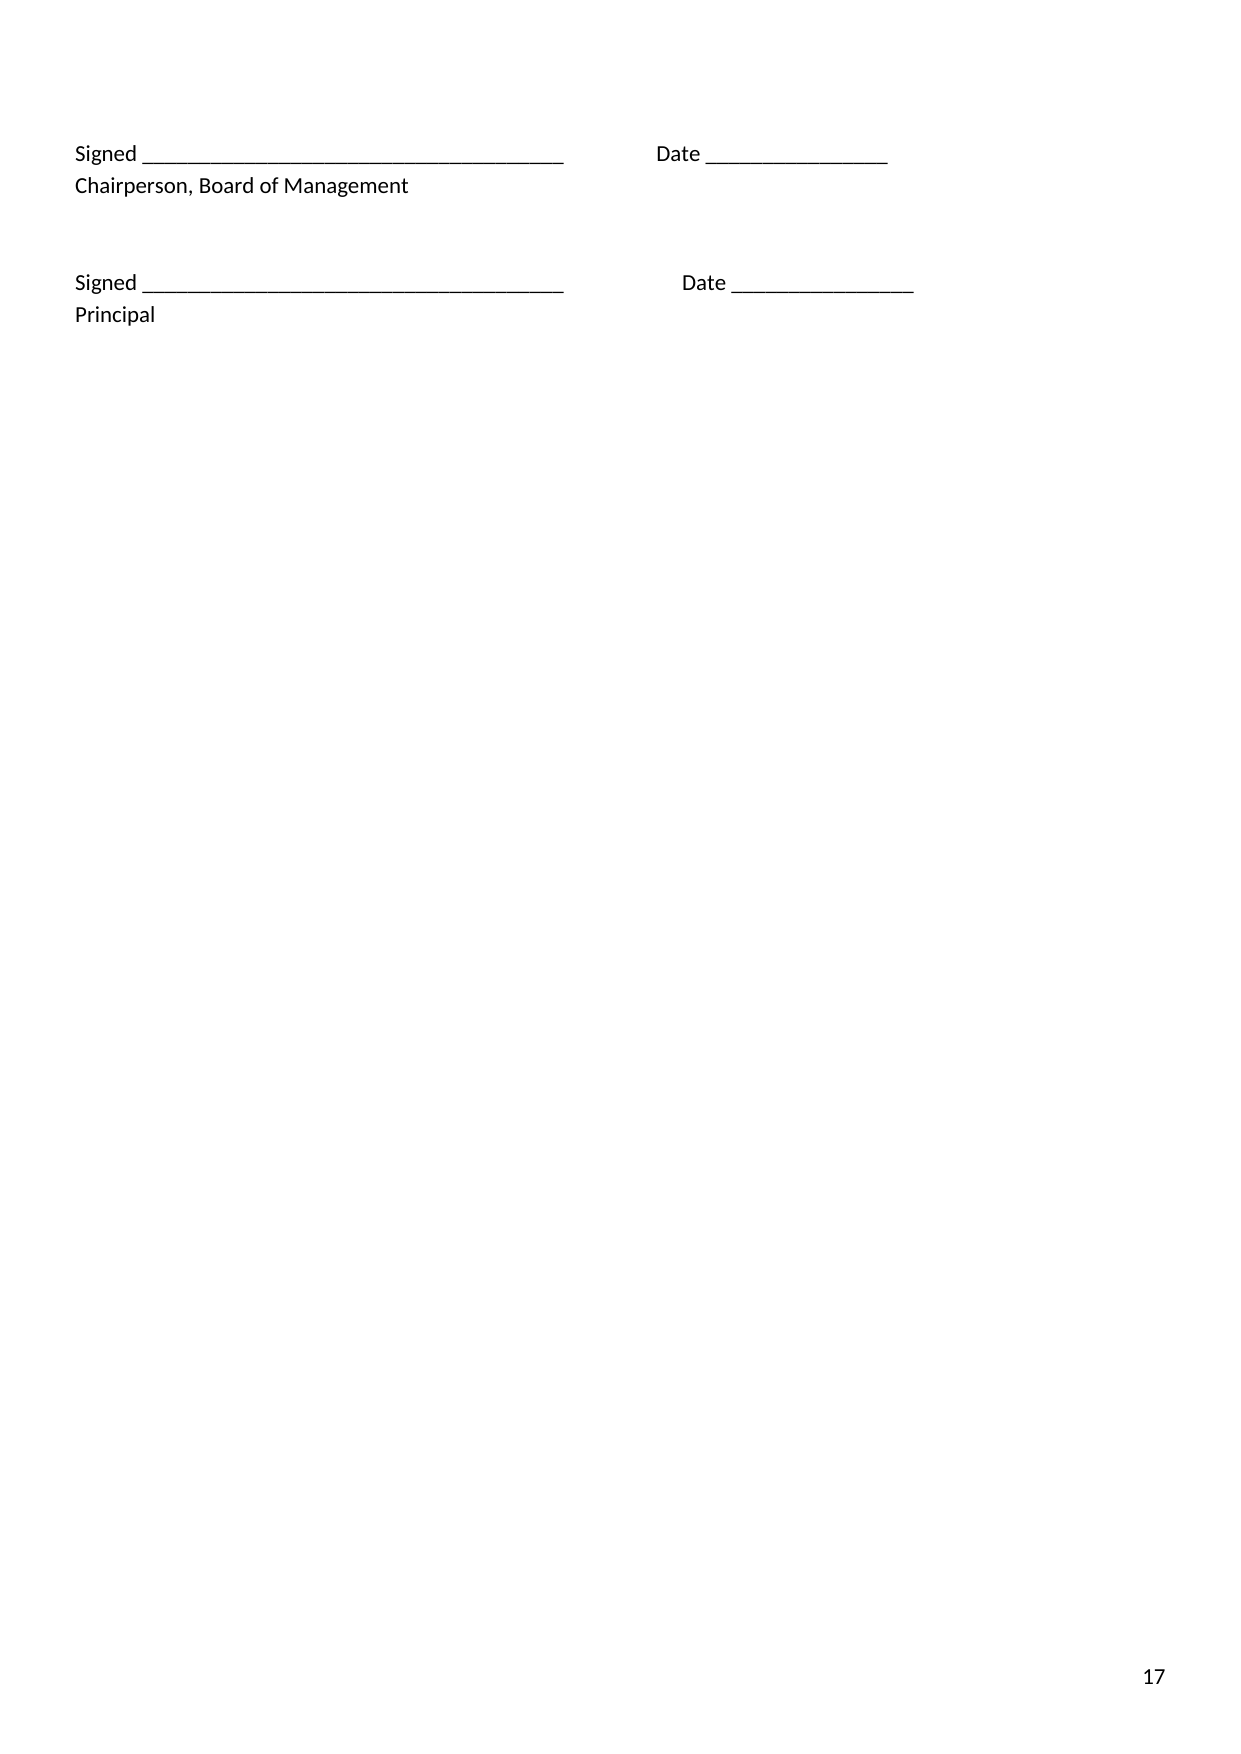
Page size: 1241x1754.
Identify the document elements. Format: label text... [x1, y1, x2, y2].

text Chairperson, Board of Management [75, 172, 1165, 199]
text Principal [75, 300, 1165, 328]
text Signed _____________________________________ Date ________________ [75, 139, 1165, 167]
text Signed _____________________________________ Date ________________ [75, 268, 1165, 296]
